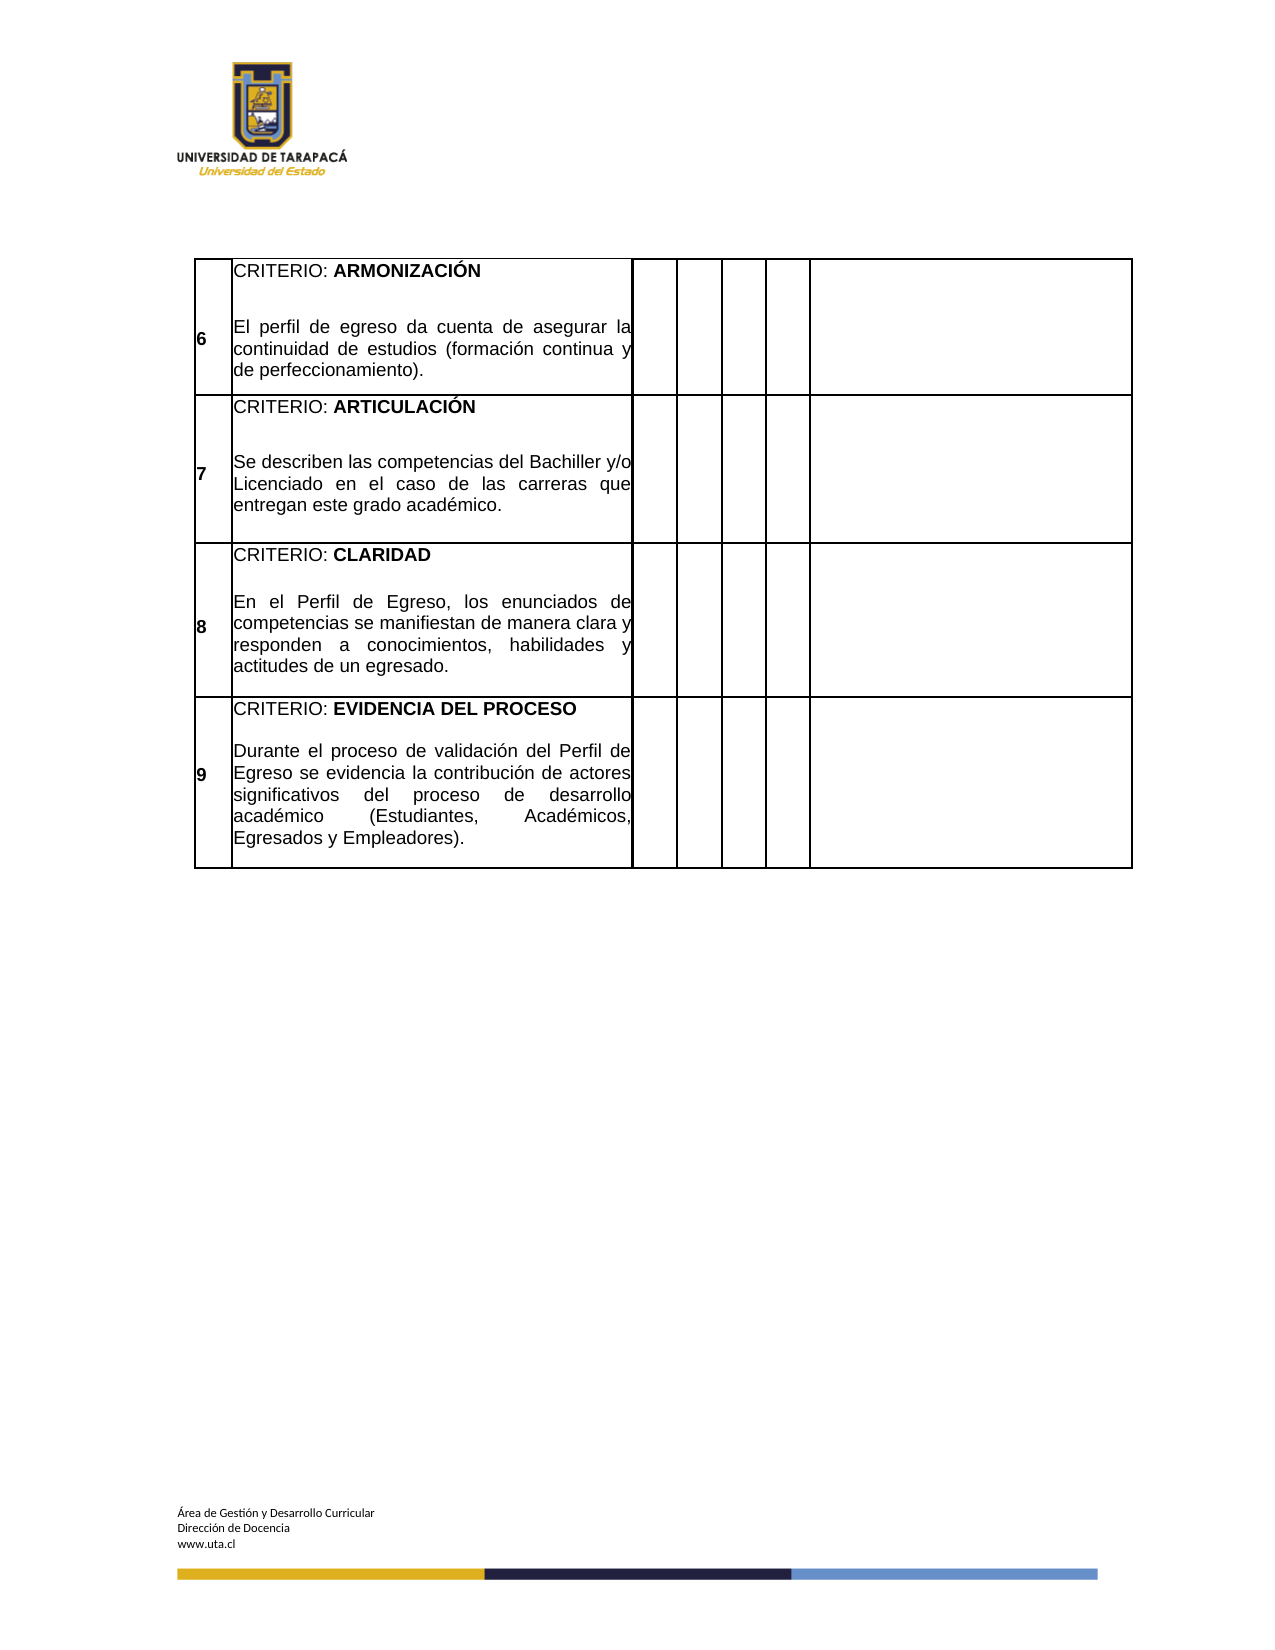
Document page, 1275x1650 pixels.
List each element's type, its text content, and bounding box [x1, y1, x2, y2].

table_cell [634, 396, 676, 542]
table_header 6 [196, 260, 231, 393]
table_cell 7 [196, 396, 231, 542]
table_cell [678, 544, 721, 696]
table_cell [767, 544, 809, 696]
table_cell [811, 396, 1131, 542]
table_cell CRITERIO: EVIDENCIA DEL PROCESO [233, 698, 631, 738]
table_cell [811, 698, 1131, 867]
table_header [767, 260, 809, 393]
table_cell 8 [196, 544, 231, 696]
table_header [678, 260, 721, 393]
table_cell CRITERIO: ARTICULACIÓN [233, 396, 631, 449]
table_cell [723, 698, 765, 867]
table_cell 9 [196, 698, 231, 867]
table_cell CRITERIO: CLARIDAD [233, 544, 631, 588]
table_header [723, 260, 765, 393]
picture [177, 1568, 1098, 1580]
table_header [811, 260, 1131, 393]
table_cell [678, 698, 721, 867]
table_cell [767, 698, 809, 867]
table_cell [678, 396, 721, 542]
table_cell [723, 396, 765, 542]
table_cell [723, 544, 765, 696]
table_cell En el Perfil de Egreso, los enunciados de competencias se manifiestan de manera clara y responden a conocimientos, habilidades y actitudes de un egresado. [233, 588, 631, 696]
picture [177, 62, 348, 176]
table_cell Se describen las competencias del Bachiller y/o Licenciado en el caso de las carreras que entregan este grado académico. [233, 449, 631, 542]
table_header CRITERIO: ARMONIZACIÓN [233, 259, 631, 314]
table_cell [634, 544, 676, 696]
table_cell Durante el proceso de validación del Perfil de Egreso se evidencia la contribución de actores significativos del proceso de desarrollo académico (Estudiantes, Académicos, Egresados y Empleadores). [233, 738, 631, 867]
table_header [634, 260, 676, 393]
table_cell [811, 544, 1131, 696]
table_cell [767, 396, 809, 542]
table_cell El perfil de egreso da cuenta de asegurar la continuidad de estudios (formación continua y de perfeccionamiento). [233, 314, 631, 393]
table_cell [634, 698, 676, 867]
